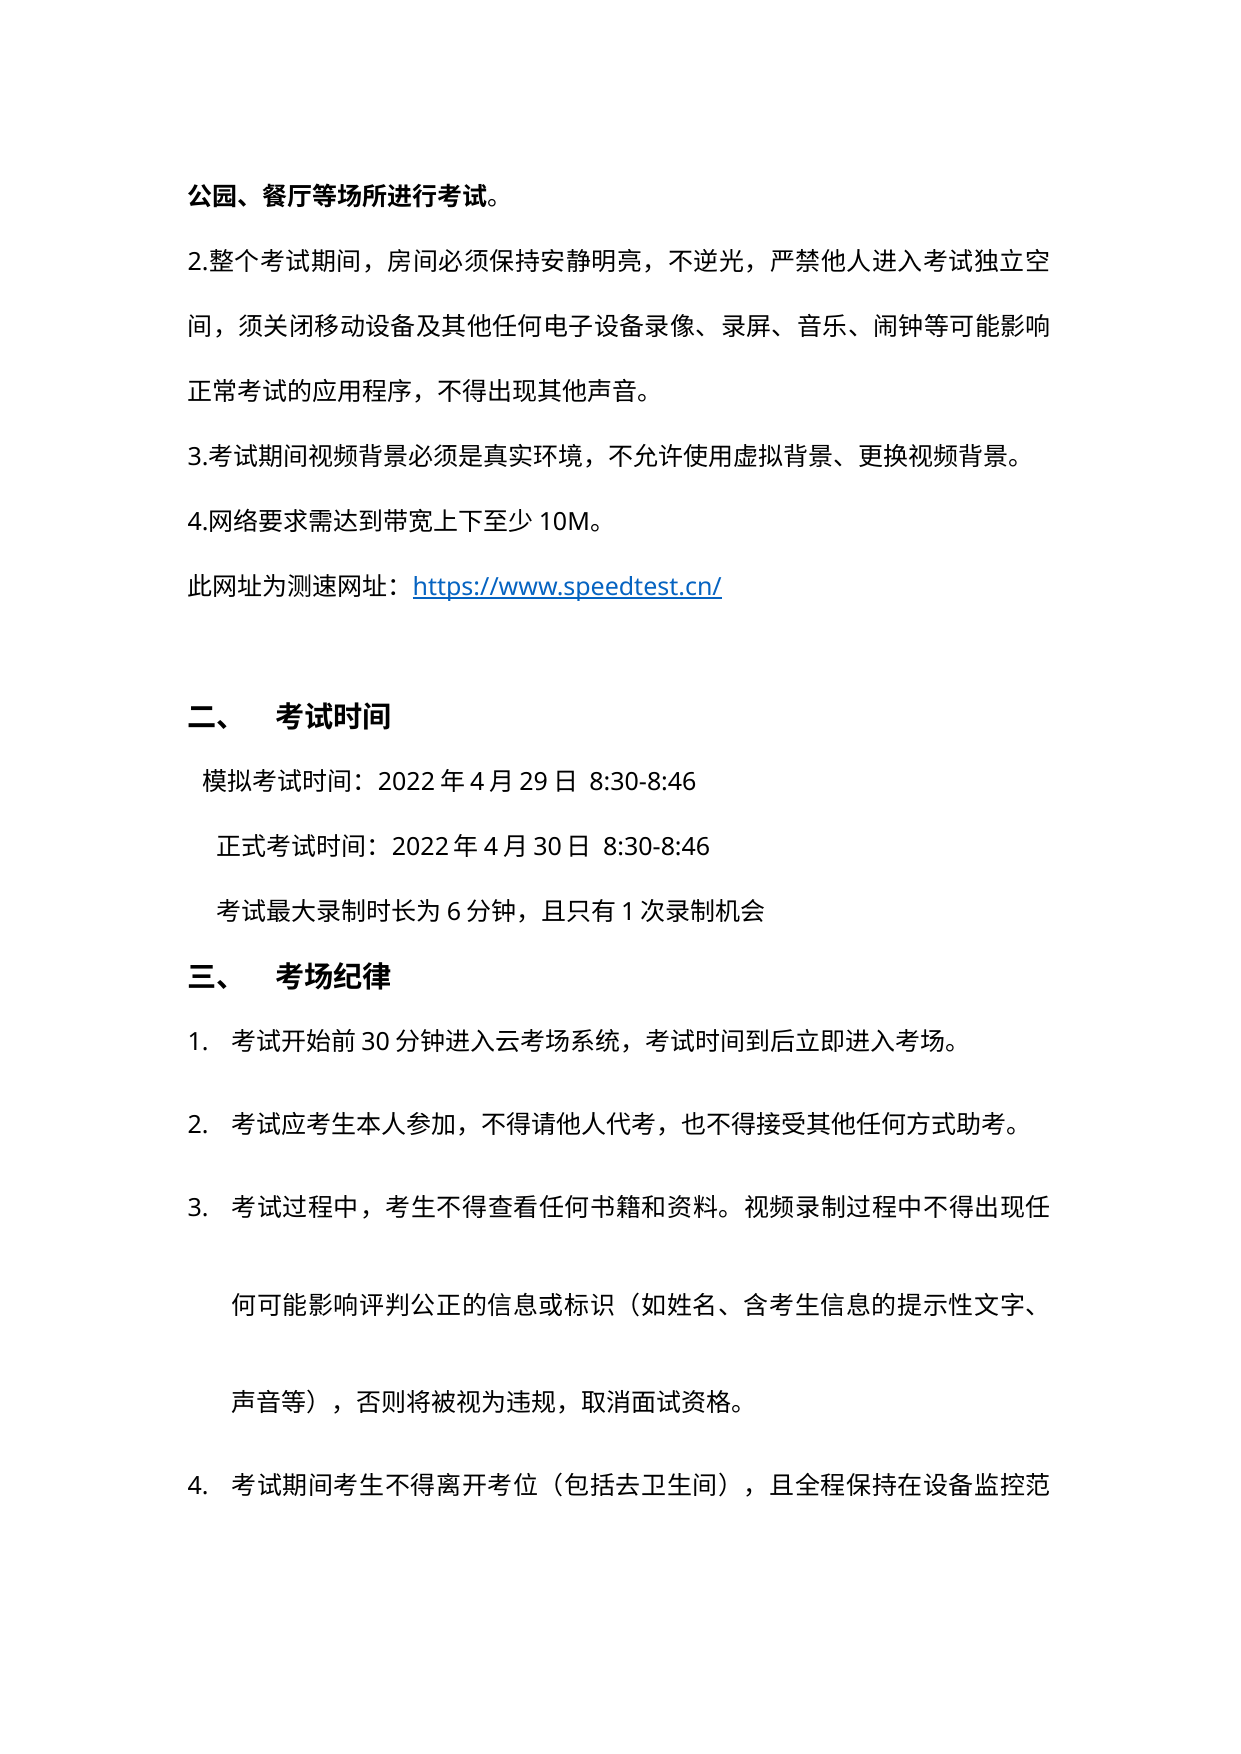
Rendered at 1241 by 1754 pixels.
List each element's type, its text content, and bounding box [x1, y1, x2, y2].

list 正式考试时间：2022年4月30日 8:30-8:46 [217, 812, 1053, 877]
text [187, 162, 1053, 227]
list 考试时间 [187, 682, 1053, 747]
list 考试过程中，考生不得查看任何书籍和资料。视频录制过程中不得出现任何可能影响评判公正的信息或标识（如姓名、含考生信息的提示性文字、声音等），否则将被视为违规，取消面试资格。 [187, 1173, 1053, 1433]
text 此网址为测速网址：https://www.speedtest.cn/ [187, 552, 1053, 617]
list 考试应考生本人参加，不得请他人代考，也不得接受其他任何方式助考。 [187, 1090, 1053, 1155]
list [187, 1451, 1053, 1516]
list 考试开始前30分钟进入云考场系统，考试时间到后立即进入考场。 [187, 1007, 1053, 1072]
list 考场纪律 [187, 942, 1053, 1007]
text 3.考试期间视频背景必须是真实环境，不允许使用虚拟背景、更换视频背景。 [187, 422, 1053, 487]
text 4.网络要求需达到带宽上下至少10M。 [187, 487, 1053, 552]
text 2.整个考试期间，房间必须保持安静明亮，不逆光，严禁他人进入考试独立空间，须关闭移动设备及其他任何电子设备录像、录屏、音乐、闹钟等可能影响正常考试的应用程序，不得出现其他声音。 [187, 227, 1053, 422]
list 模拟考试时间：2022年4月29日 8:30-8:46 [187, 747, 1053, 812]
list 考试最大录制时长为6分钟，且只有1次录制机会 [217, 877, 1053, 942]
